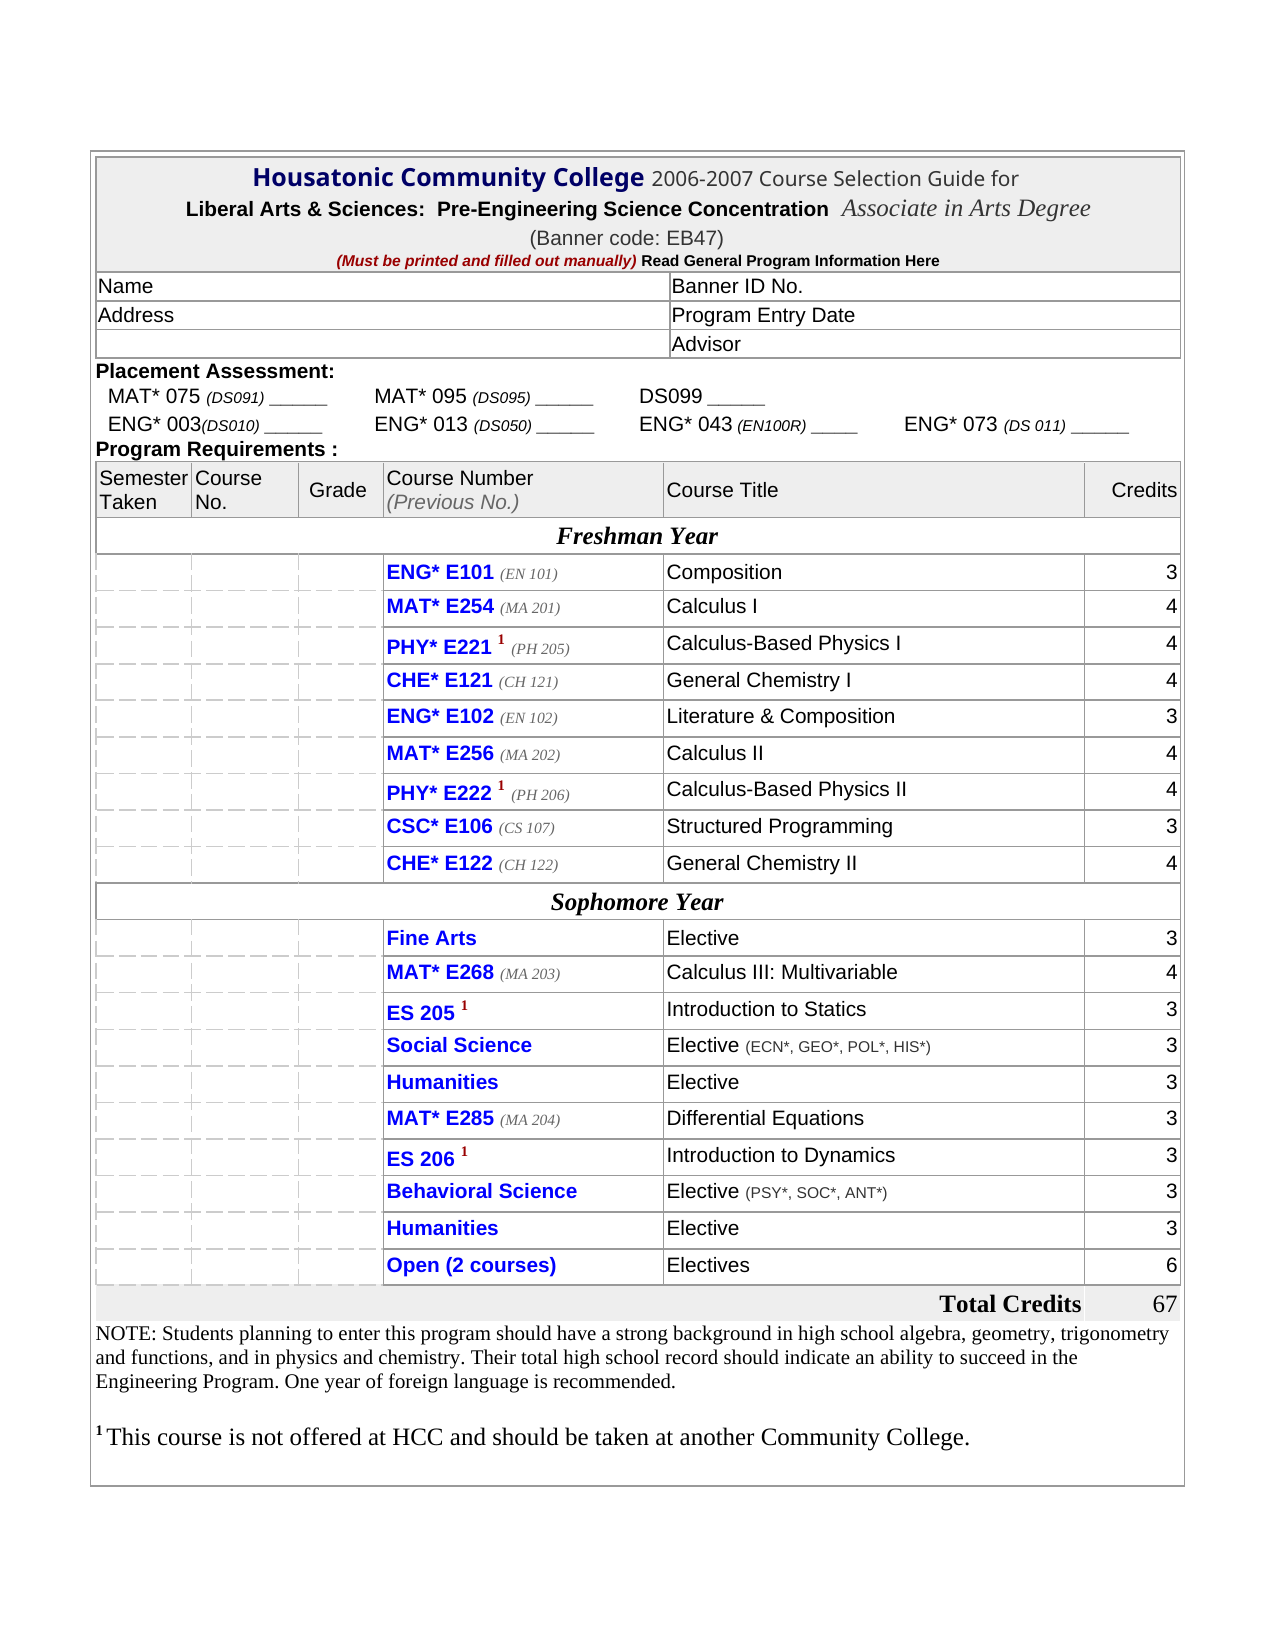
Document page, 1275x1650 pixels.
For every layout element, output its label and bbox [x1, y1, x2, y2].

table_header [91, 152, 1184, 1485]
